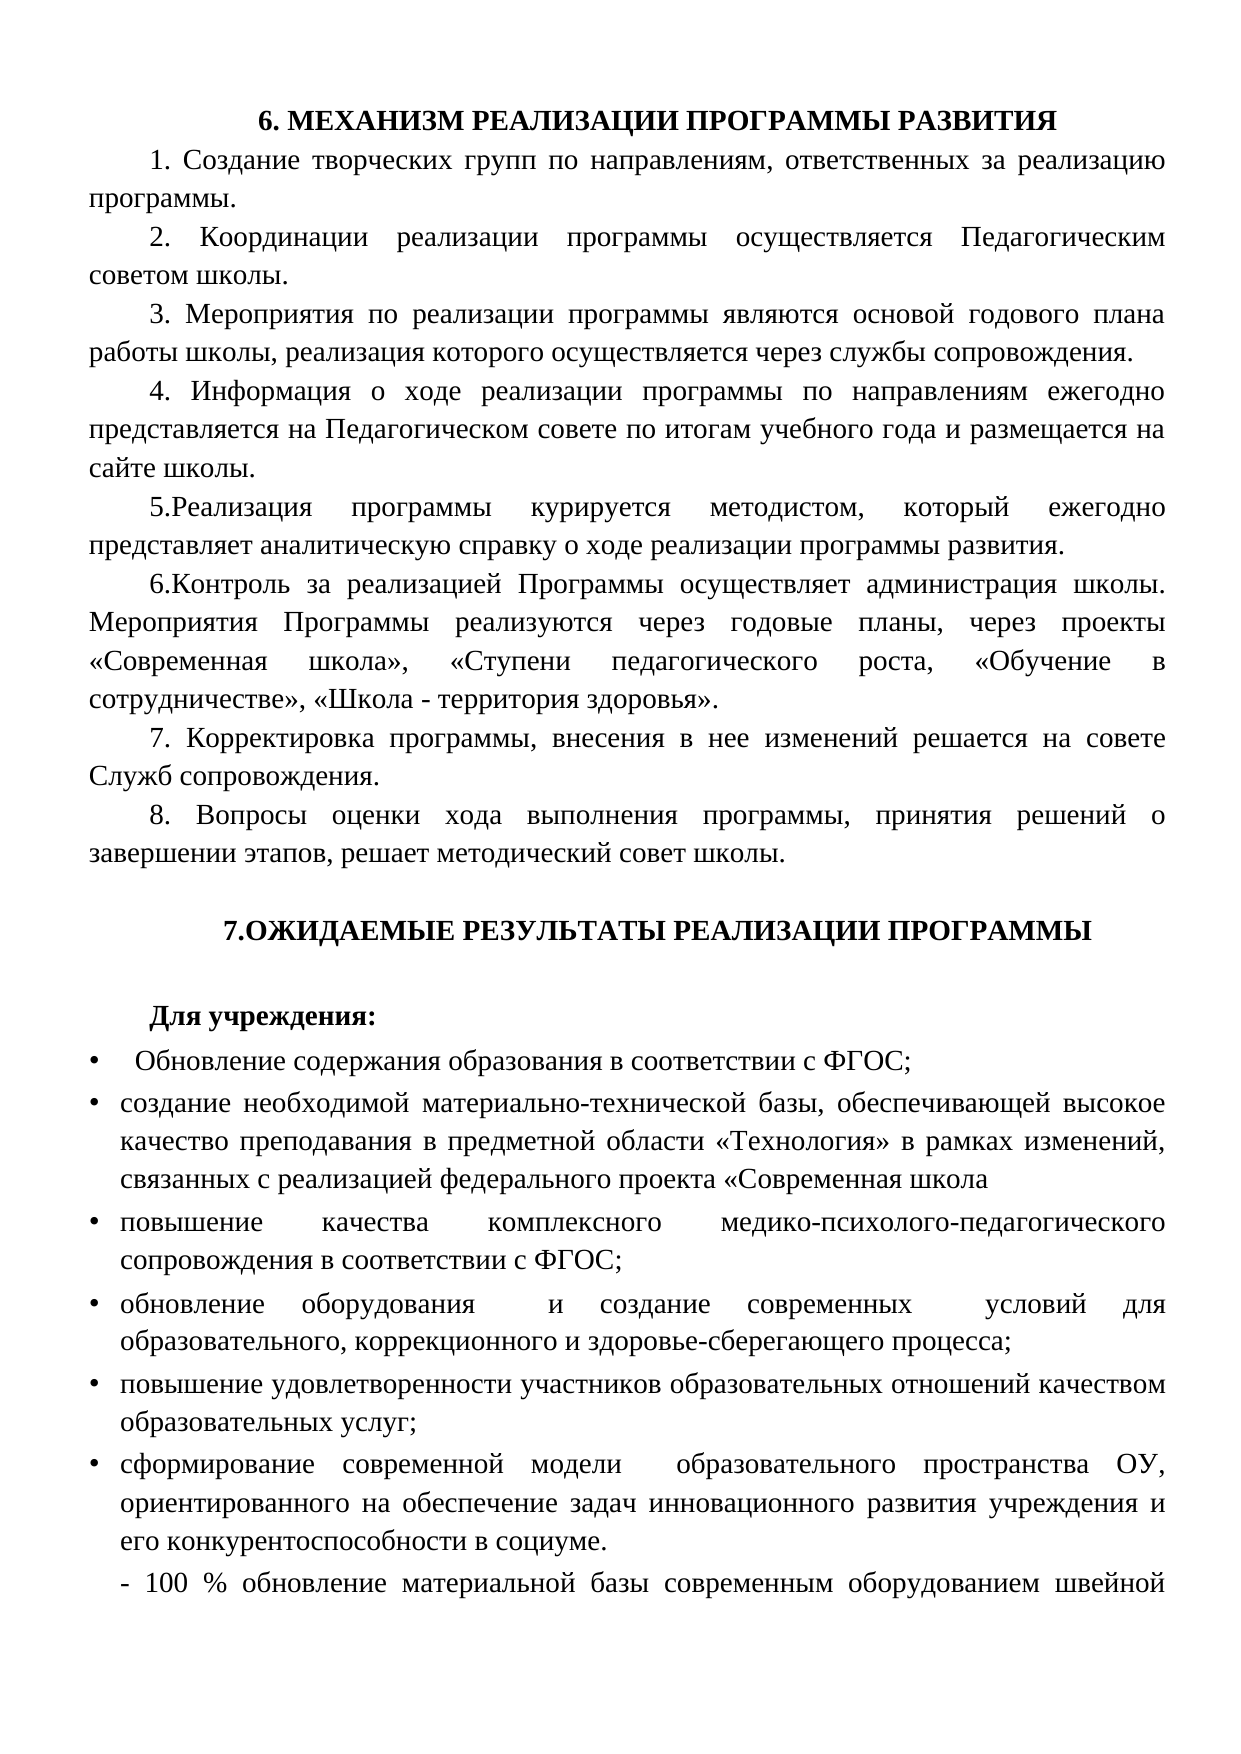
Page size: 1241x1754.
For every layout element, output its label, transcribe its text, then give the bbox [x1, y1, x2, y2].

text 1. Создание творческих групп по направлениям, ответственных за реализацию программы. [89, 142, 1166, 214]
text 6. МЕХАНИЗМ РЕАЛИЗАЦИИ ПРОГРАММЫ РАЗВИТИЯ [89, 103, 1166, 137]
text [120, 1565, 1166, 1598]
list Обновление содержания образования в соответствии с ФГОС; [89, 1041, 1166, 1077]
text 7.ОЖИДАЕМЫЕ РЕЗУЛЬТАТЫ РЕАЛИЗАЦИИ ПРОГРАММЫ [89, 913, 1166, 946]
text 7. Корректировка программы, внесения в нее изменений решается на совете Служб сопровождения. [89, 720, 1166, 792]
text 2. Координации реализации программы осуществляется Педагогическим советом школы. [89, 219, 1166, 291]
list создание необходимой материально-технической базы, обеспечивающей высокое качество преподавания в предметной области «Технология» в рамках изменений, связанных с реализацией федерального проекта «Современная школа [89, 1083, 1166, 1194]
text 5.Реализация программы курируется методистом, который ежегодно представляет аналитическую справку о ходе реализации программы развития. [89, 489, 1166, 561]
text 6.Контроль за реализацией Программы осуществляет администрация школы. Мероприятия Программы реализуются через годовые планы, через проекты «Современная школа», «Ступени педагогического роста, «Обучение в сотрудничестве», «Школа - территория здоровья». [89, 566, 1166, 715]
text 8. Вопросы оценки хода выполнения программы, принятия решений о завершении этапов, решает методический совет школы. [89, 797, 1166, 869]
text 4. Информация о ходе реализации программы по направлениям ежегодно представляется на Педагогическом совете по итогам учебного года и размещается на сайте школы. [89, 373, 1166, 484]
list обновление оборудования и создание современных условий для образовательного, коррекционного и здоровье-сберегающего процесса; [89, 1284, 1166, 1357]
text Для учреждения: [89, 998, 1166, 1032]
list сформирование современной модели образовательного пространства ОУ, ориентированного на обеспечение задач инновационного развития учреждения и его конкурентоспособности в социуме. [89, 1445, 1166, 1556]
text 3. Мероприятия по реализации программы являются основой годового плана работы школы, реализация которого осуществляется через службы сопровождения. [89, 296, 1166, 368]
list повышение качества комплексного медико-психолого-педагогического сопровождения в соответствии с ФГОС; [89, 1202, 1166, 1276]
list повышение удовлетворенности участников образовательных отношений качеством образовательных услуг; [89, 1364, 1166, 1437]
